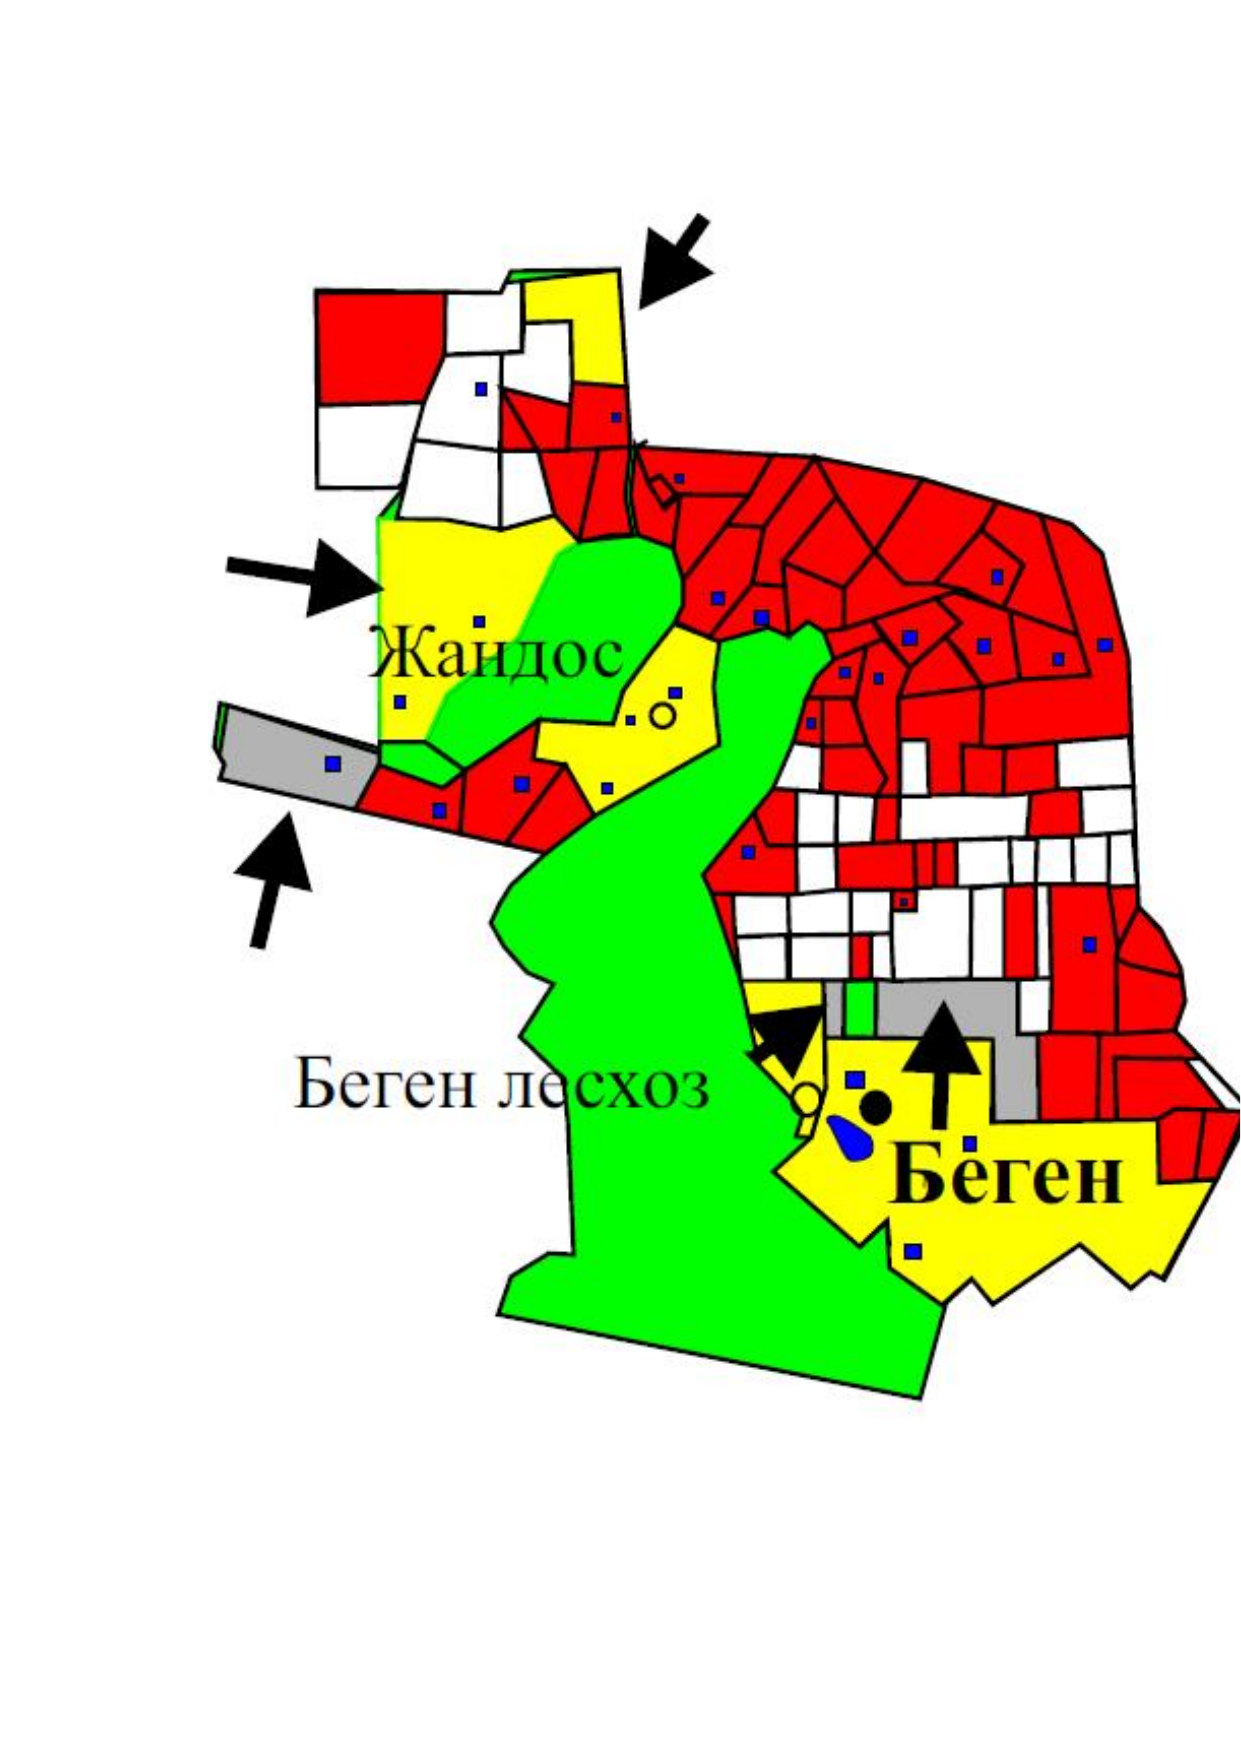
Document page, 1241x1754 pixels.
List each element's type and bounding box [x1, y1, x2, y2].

picture [112, 150, 1241, 1498]
